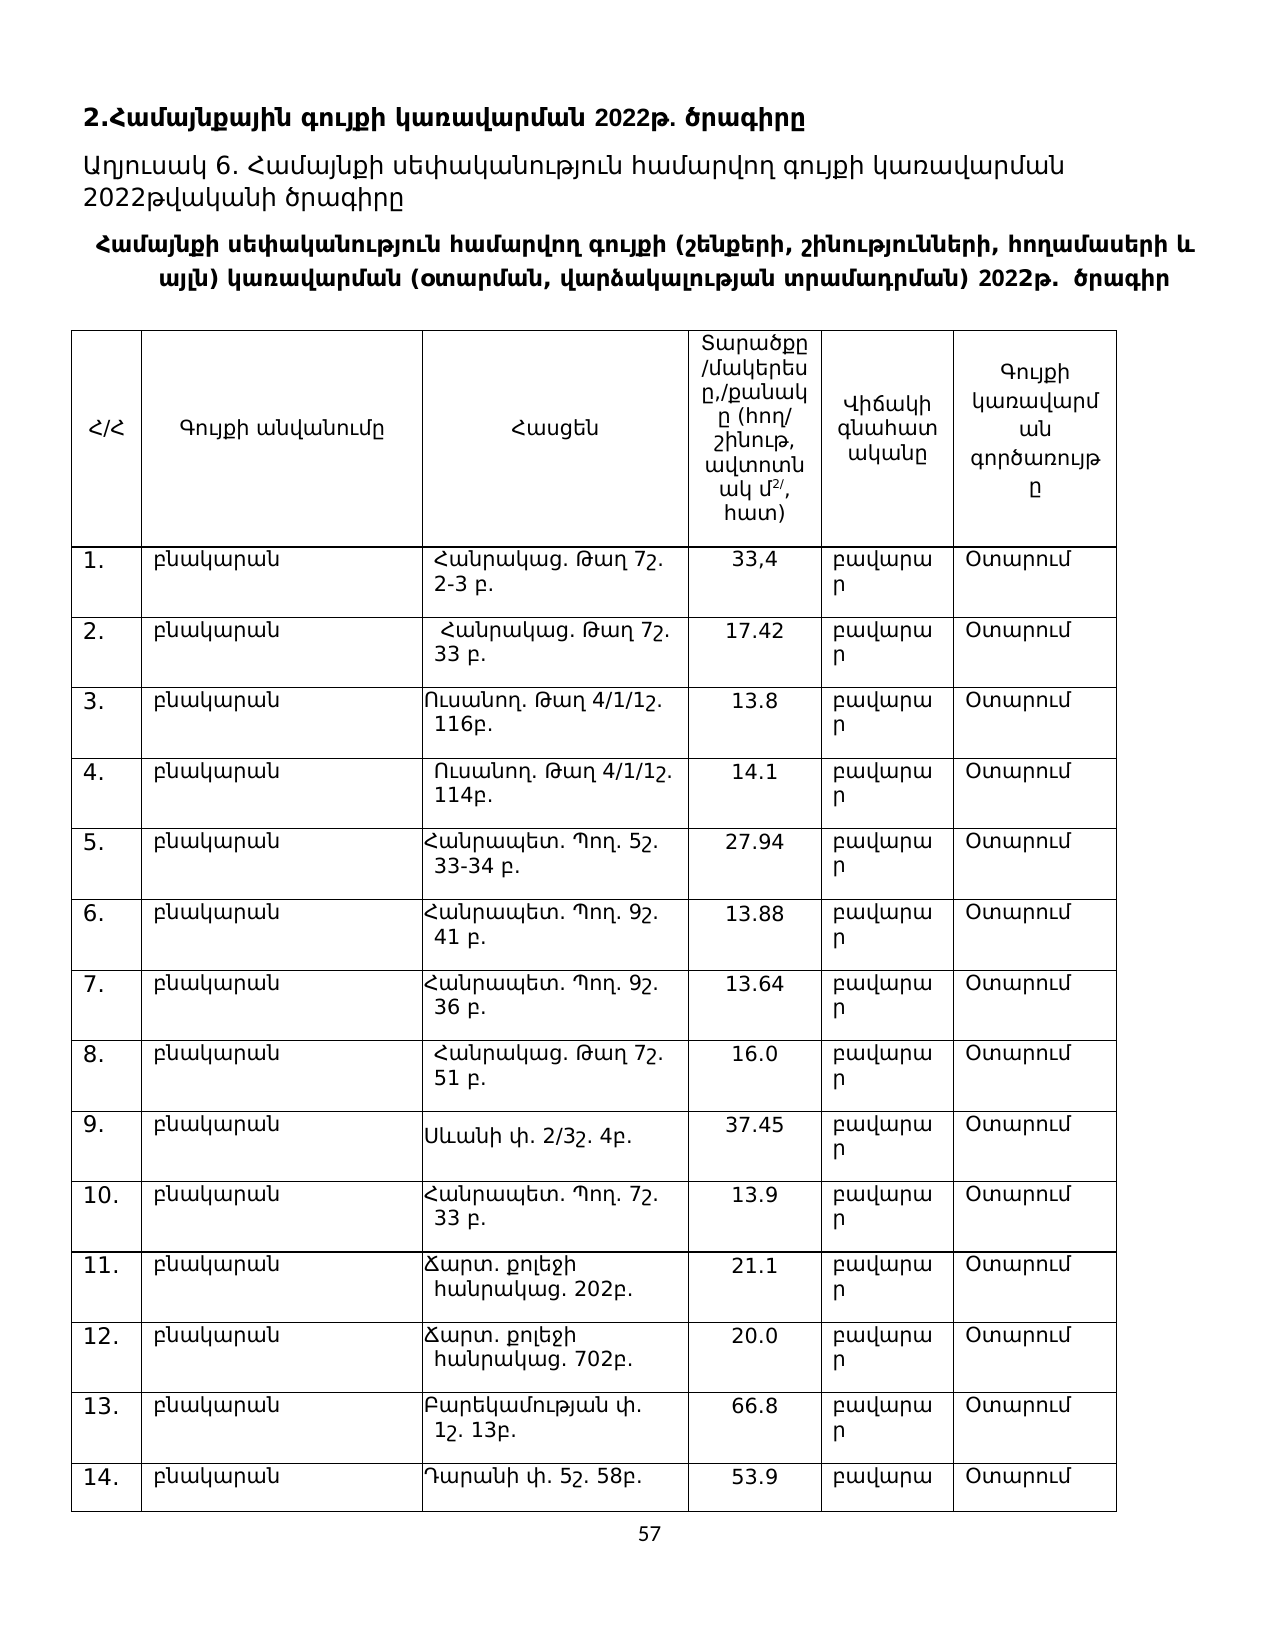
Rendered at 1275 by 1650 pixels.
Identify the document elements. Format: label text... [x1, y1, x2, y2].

table_cell Սևանի փ. 2/3շ. 4բ. [423, 1112, 688, 1181]
table_cell Օտարում [954, 1112, 1116, 1181]
table_cell 8․ [72, 1041, 141, 1111]
table_cell 10․ [72, 1182, 141, 1251]
table_cell բնակարան [142, 1253, 422, 1322]
table_cell Օտարում [954, 971, 1116, 1040]
table_cell 14․ [72, 1464, 141, 1511]
table_cell Օտարում [954, 829, 1116, 899]
table_header Գույքի անվանումը [142, 331, 422, 546]
table_cell 16․0 [689, 1041, 821, 1111]
table_cell բնակարան [142, 548, 422, 617]
table_cell բավարար [822, 1112, 953, 1181]
table_cell բնակարան [142, 1323, 422, 1392]
table_cell Օտարում [954, 618, 1116, 687]
table_header Վիճակի գնահատականը [822, 331, 953, 546]
table_cell 13․8 [689, 688, 821, 758]
table_cell բավարար [822, 688, 953, 758]
table_cell բավարար [822, 971, 953, 1040]
table_cell 11․ [72, 1253, 141, 1322]
table_cell 3․ [72, 688, 141, 758]
table_header Տարածքը /մակերեսը,/քանակը (հող/ շինութ, ավտոտնակ մ2/, հատ) [689, 331, 821, 546]
table_cell Հանրապետ. Պող. 5շ. 33-34 բ. [423, 829, 688, 899]
table_cell Ճարտ. քոլեջի հանրակաց. 702բ. [423, 1323, 688, 1392]
table_cell Օտարում [954, 1464, 1116, 1511]
table_cell Օտարում [954, 1182, 1116, 1251]
table_cell 5․ [72, 829, 141, 899]
table_cell բավարար [822, 1464, 953, 1511]
table_cell 33,4 [689, 548, 821, 617]
table_cell 14․1 [689, 759, 821, 828]
table_cell 6․ [72, 900, 141, 970]
table_cell Օտարում [954, 688, 1116, 758]
table_cell 7․ [72, 971, 141, 1040]
table_cell բնակարան [142, 1182, 422, 1251]
table_cell Ճարտ. քոլեջի հանրակաց. 202բ. [423, 1253, 688, 1322]
table_cell բնակարան [142, 1393, 422, 1463]
table_cell 13․ [72, 1393, 141, 1463]
text Համայնքի սեփականություն համարվող գույքի (շենքերի, շինությունների, հողամասերի և այլն) կառավարման (օտարման, վարձակալության տրամադրման) 2022թ. ծրագիր [76, 231, 1216, 326]
table_cell Օտարում [954, 759, 1116, 828]
table_cell 37․45 [689, 1112, 821, 1181]
table_cell բնակարան [142, 900, 422, 970]
table_cell Օտարում [954, 1393, 1116, 1463]
table_cell բավարար [822, 1041, 953, 1111]
table_cell Օտարում [954, 548, 1116, 617]
table_cell Օտարում [954, 1253, 1116, 1322]
table_cell 4․ [72, 759, 141, 828]
table_cell բնակարան [142, 971, 422, 1040]
table_cell Օտարում [954, 1323, 1116, 1392]
table_cell 2․ [72, 618, 141, 687]
table_cell Հանրապետ. Պող. 7շ. 33 բ. [423, 1182, 688, 1251]
table_cell բնակարան [142, 829, 422, 899]
table_cell բնակարան [142, 1041, 422, 1111]
table_cell բավարար [822, 548, 953, 617]
table_cell Հանրապետ. Պող. 9շ. 41 բ. [423, 900, 688, 970]
text 2.Համայնքային գույքի կառավարման 2022թ. ծրագիրը [83, 103, 1216, 132]
table_cell 27․94 [689, 829, 821, 899]
table_cell բնակարան [142, 759, 422, 828]
table_cell Հանրակաց. Թաղ 7շ. 51 բ. [423, 1041, 688, 1111]
table_cell 66․8 [689, 1393, 821, 1463]
table_cell Ուսանող. Թաղ 4/1/1շ. 116բ. [423, 688, 688, 758]
table_cell 1․ [72, 548, 141, 617]
table_cell 13․9 [689, 1182, 821, 1251]
table_cell 12․ [72, 1323, 141, 1392]
table_cell Ուսանող. Թաղ 4/1/1շ. 114բ. [423, 759, 688, 828]
table_cell բնակարան [142, 688, 422, 758]
table_cell 21․1 [689, 1253, 821, 1322]
table_header Գույքի կառավարման գործառույթը [954, 331, 1116, 546]
text Աղյուսակ 6․ Համայնքի սեփականություն համարվող գույքի կառավարման 2022թվականի ծրագիրը [83, 151, 1216, 212]
table_cell 20․0 [689, 1323, 821, 1392]
table_cell 53․9 [689, 1464, 821, 1511]
table_header Հ/Հ [72, 331, 141, 546]
table_cell 13․88 [689, 900, 821, 970]
table_cell 13․64 [689, 971, 821, 1040]
table_cell բնակարան [142, 1112, 422, 1181]
table_cell բավարար [822, 1393, 953, 1463]
table_header Հասցեն [423, 331, 688, 546]
table_cell բավարար [822, 829, 953, 899]
table_cell բավարար [822, 618, 953, 687]
table_cell բավարար [822, 1182, 953, 1251]
table_cell Օտարում [954, 1041, 1116, 1111]
table_cell Բարեկամության փ. 1շ. 13բ. [423, 1393, 688, 1463]
table_cell բավարար [822, 759, 953, 828]
table_cell բնակարան [142, 618, 422, 687]
table_cell Հանրակաց. Թաղ 7շ. 2-3 բ. [423, 548, 688, 617]
table_cell Դարանի փ. 5շ. 58բ. [423, 1464, 688, 1511]
table_cell 17․42 [689, 618, 821, 687]
table_cell բավարար [822, 1323, 953, 1392]
table_cell 9․ [72, 1112, 141, 1181]
table_cell Օտարում [954, 900, 1116, 970]
table_cell բնակարան [142, 1464, 422, 1511]
table_cell Հանրակաց. Թաղ 7շ. 33 բ. [423, 618, 688, 687]
table_cell բավարար [822, 1253, 953, 1322]
table_cell բավարար [822, 900, 953, 970]
table_cell Հանրապետ. Պող. 9շ. 36 բ. [423, 971, 688, 1040]
